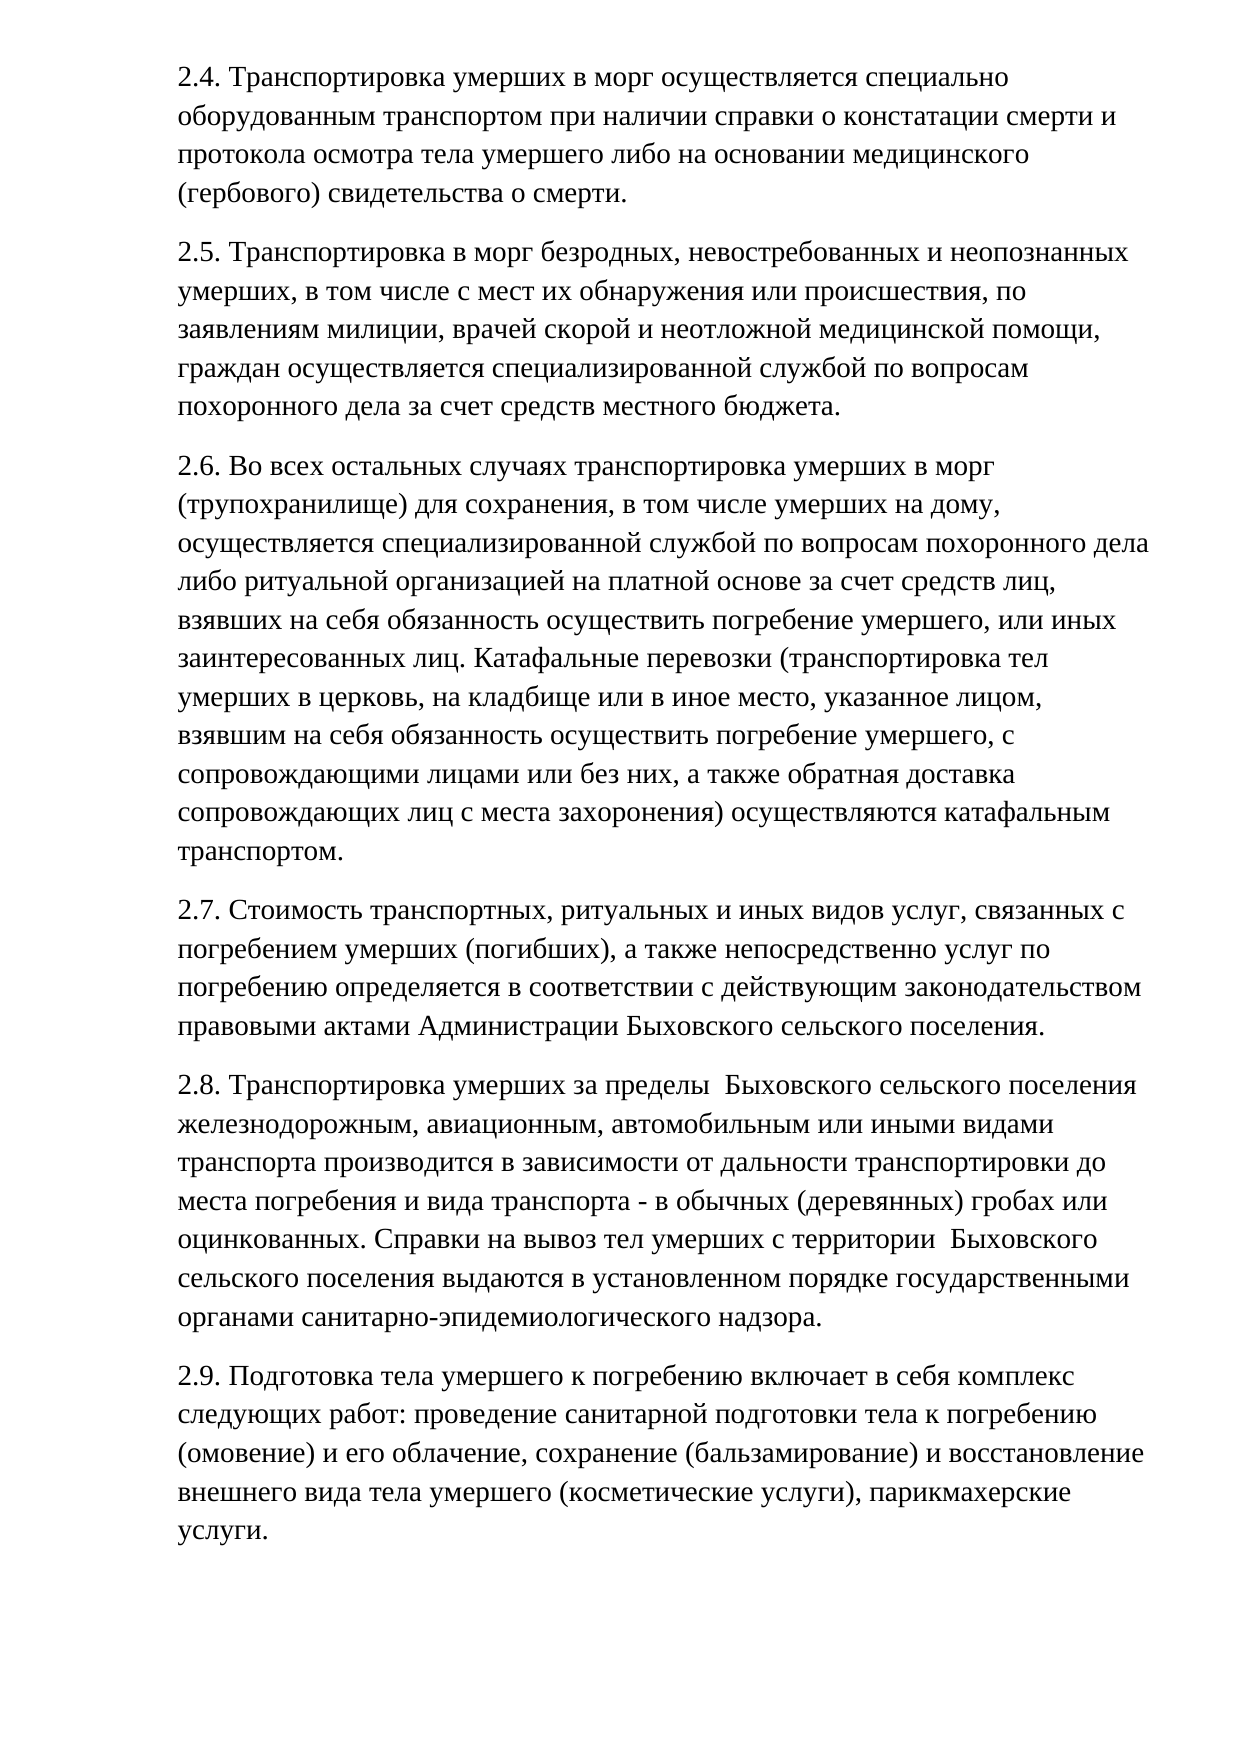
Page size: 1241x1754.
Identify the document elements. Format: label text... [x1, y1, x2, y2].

text 2.6. Во всех остальных случаях транспортировка умерших в морг (трупохранилище) для сохранения, в том числе умерших на дому, осуществляется специализированной службой по вопросам похоронного дела либо ритуальной организацией на платной основе за счет средств лиц, взявших на себя обязанность осуществить погребение умершего, или иных заинтересованных лиц. Катафальные перевозки (транспортировка тел умерших в церковь, на кладбище или в иное место, указанное лицом, взявшим на себя обязанность осуществить погребение умершего, с сопровождающими лицами или без них, а также обратная доставка сопровождающих лиц с места захоронения) осуществляются катафальным транспортом. [177, 448, 1152, 867]
text 2.9. Подготовка тела умершего к погребению включает в себя комплекс следующих работ: проведение санитарной подготовки тела к погребению (омовение) и его облачение, сохранение (бальзамирование) и восстановление внешнего вида тела умершего (косметические услуги), парикмахерские услуги. [177, 1358, 1152, 1546]
text 2.5. Транспортировка в морг безродных, невостребованных и неопознанных умерших, в том числе с мест их обнаружения или происшествия, по заявлениям милиции, врачей скорой и неотложной медицинской помощи, граждан осуществляется специализированной службой по вопросам похоронного дела за счет средств местного бюджета. [177, 234, 1152, 422]
text 2.4. Транспортировка умерших в морг осуществляется специально оборудованным транспортом при наличии справки о констатации смерти и протокола осмотра тела умершего либо на основании медицинского (гербового) свидетельства о смерти. [177, 59, 1152, 208]
text 2.7. Стоимость транспортных, ритуальных и иных видов услуг, связанных с погребением умерших (погибших), а также непосредственно услуг по погребению определяется в соответствии с действующим законодательством правовыми актами Администрации Быховского сельского поселения. [177, 892, 1152, 1042]
text 2.8. Транспортировка умерших за пределы Быховского сельского поселения железнодорожным, авиационным, автомобильным или иными видами транспорта производится в зависимости от дальности транспортировки до места погребения и вида транспорта - в обычных (деревянных) гробах или оцинкованных. Справки на вывоз тел умерших с территории Быховского сельского поселения выдаются в установленном порядке государственными органами санитарно-эпидемиологического надзора. [177, 1067, 1152, 1332]
